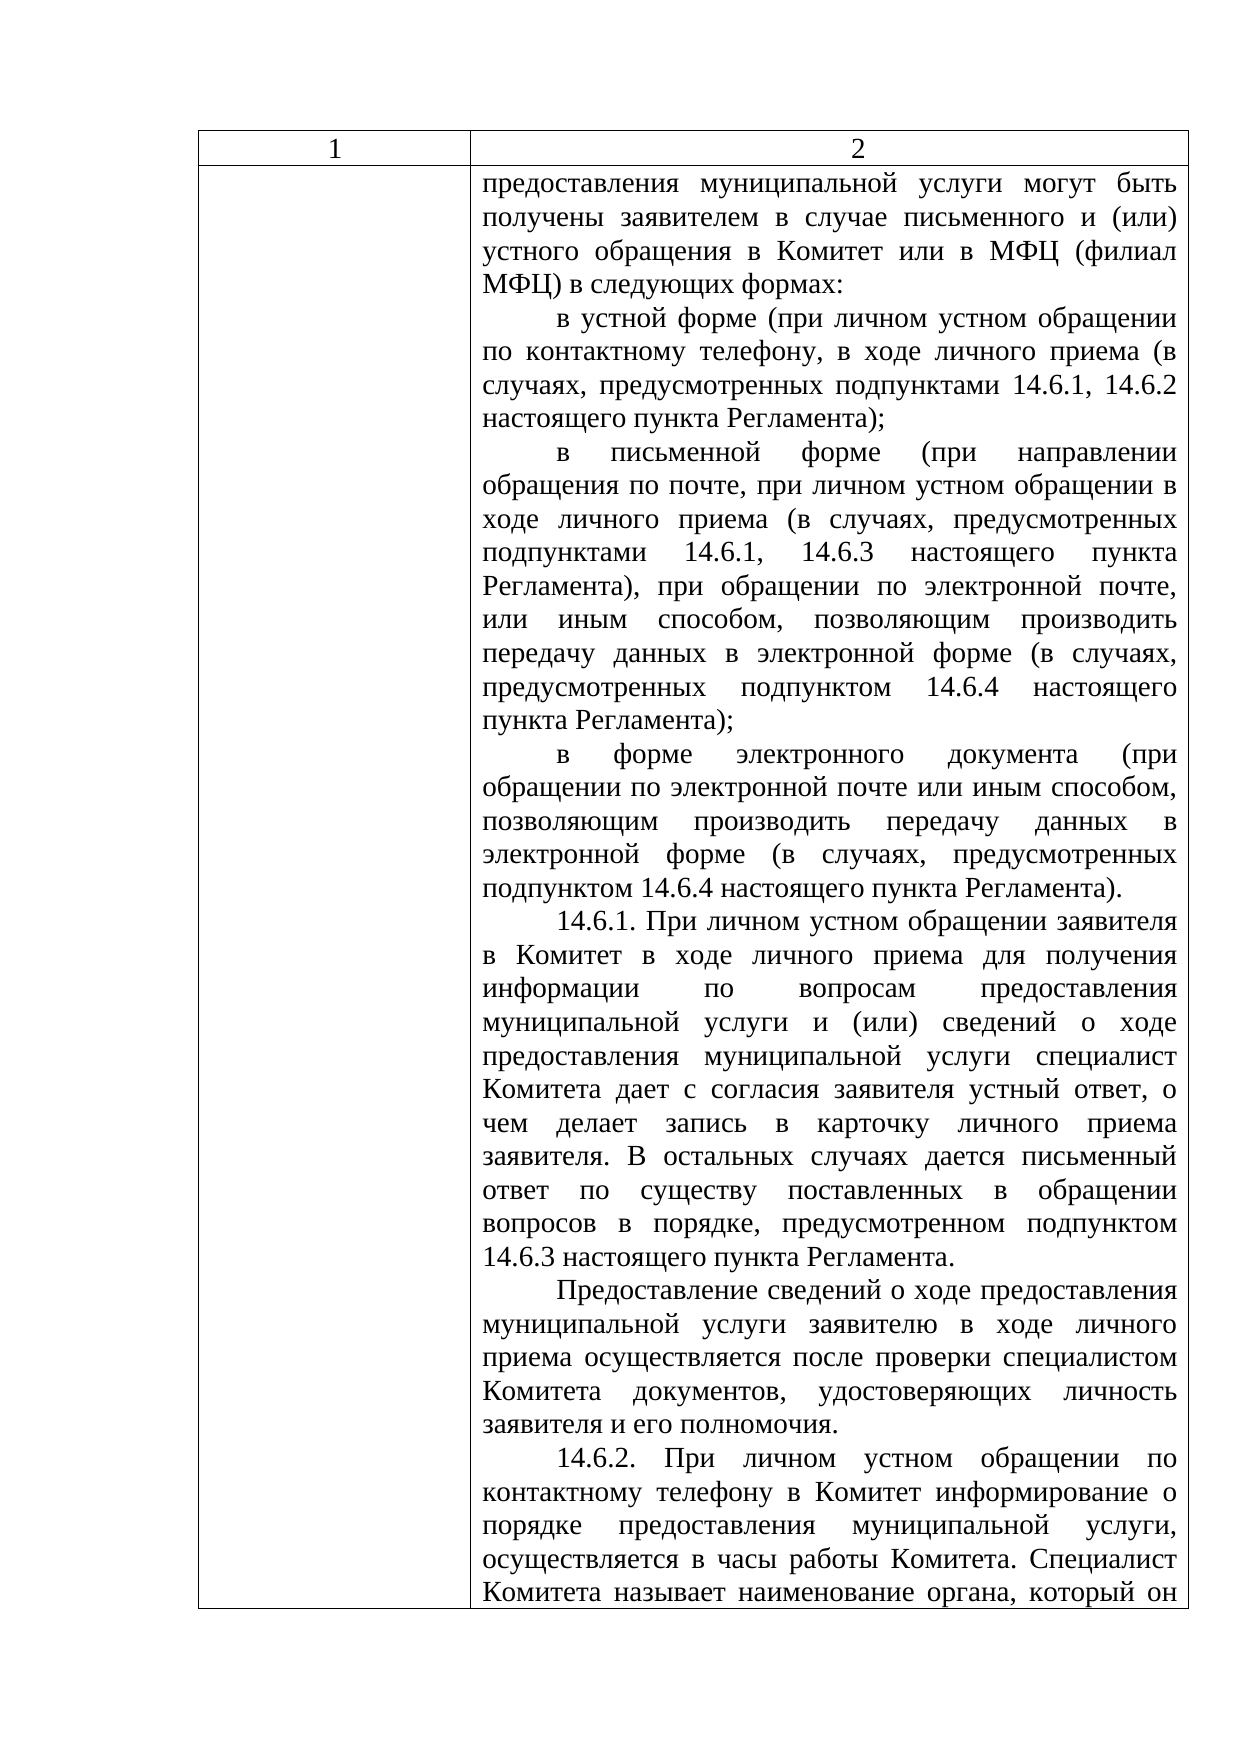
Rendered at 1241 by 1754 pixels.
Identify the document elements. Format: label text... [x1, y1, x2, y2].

table_header 1 [199, 131, 470, 164]
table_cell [471, 166, 1188, 1608]
table_header 2 [471, 131, 1188, 164]
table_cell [199, 166, 470, 1608]
